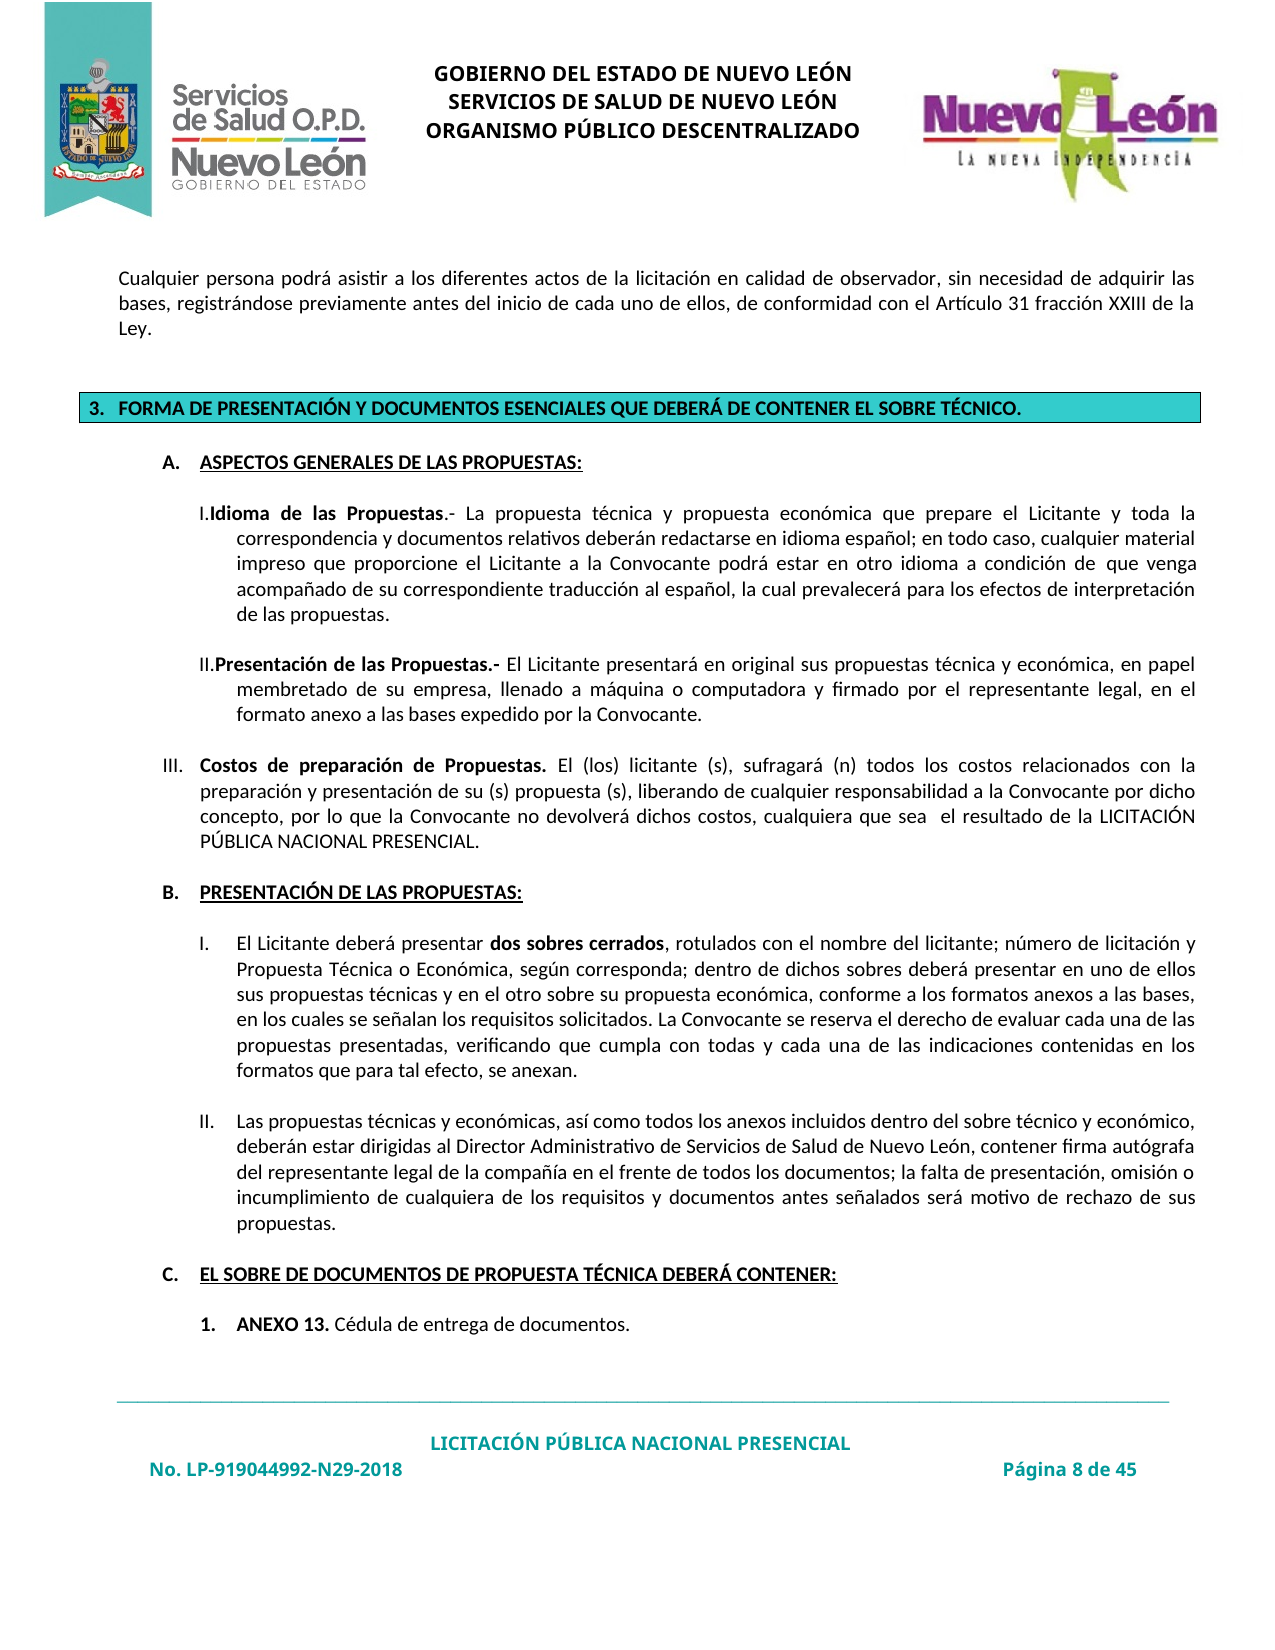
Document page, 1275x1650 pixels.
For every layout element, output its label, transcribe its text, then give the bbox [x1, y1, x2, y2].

list Las propuestas técnicas y económicas, así como todos los anexos incluidos dentro del sobre técnico y económico, deberán estar dirigidas al Director Administrativo de Servicios de Salud de Nuevo León, contener firma autógrafa del representante legal de la compañía en el frente de todos los documentos; la falta de presentación, omisión o incumplimiento de cualquiera de los requisitos y documentos antes señalados será motivo de rechazo de sus propuestas. [199, 1108, 1197, 1235]
text Cualquier persona podrá asistir a los diferentes actos de la licitación en calidad de observador, sin necesidad de adquirir las bases, registrándose previamente antes del inicio de cada uno de ellos, de conformidad con el Artículo 31 fracción XXIII de la Ley. [118, 265, 1197, 341]
list Costos de preparación de Propuestas. El (los) licitante (s), sufragará (n) todos los costos relacionados con la preparación y presentación de su (s) propuesta (s), liberando de cualquier responsabilidad a la Convocante por dicho concepto, por lo que la Convocante no devolverá dichos costos, cualquiera que sea el resultado de la LICITACIÓN PÚBLICA NACIONAL PRESENCIAL. [162, 752, 1197, 854]
text 3. FORMA DE PRESENTACIÓN Y DOCUMENTOS ESENCIALES QUE DEBERÁ DE CONTENER EL SOBRE TÉCNICO. [80, 393, 1200, 422]
list PRESENTACIÓN DE LAS PROPUESTAS: [162, 879, 1197, 905]
picture [15, 2, 1249, 229]
list ASPECTOS GENERALES DE LAS PROPUESTAS: [162, 449, 1192, 474]
list ANEXO 13. Cédula de entrega de documentos. [200, 1312, 1192, 1337]
list Presentación de las Propuestas.- El Licitante presentará en original sus propuestas técnica y económica, en papel membretado de su empresa, llenado a máquina o computadora y firmado por el representante legal, en el formato anexo a las bases expedido por la Convocante. [199, 651, 1197, 727]
list El Licitante deberá presentar dos sobres cerrados, rotulados con el nombre del licitante; número de licitación y Propuesta Técnica o Económica, según corresponda; dentro de dichos sobres deberá presentar en uno de ellos sus propuestas técnicas y en el otro sobre su propuesta económica, conforme a los formatos anexos a las bases, en los cuales se señalan los requisitos solicitados. La Convocante se reserva el derecho de evaluar cada una de las propuestas presentadas, verificando que cumpla con todas y cada una de las indicaciones contenidas en los formatos que para tal efecto, se anexan. [199, 930, 1197, 1083]
subtitle Idioma de las Propuestas.- La propuesta técnica y propuesta económica que prepare el Licitante y toda la correspondencia y documentos relativos deberán redactarse en idioma español; en todo caso, cualquier material impreso que proporcione el Licitante a la Convocante podrá estar en otro idioma a condición de que venga acompañado de su correspondiente traducción al español, la cual prevalecerá para los efectos de interpretación de las propuestas. [199, 500, 1197, 627]
list EL SOBRE DE DOCUMENTOS DE PROPUESTA TÉCNICA DEBERÁ CONTENER: [162, 1261, 1192, 1286]
